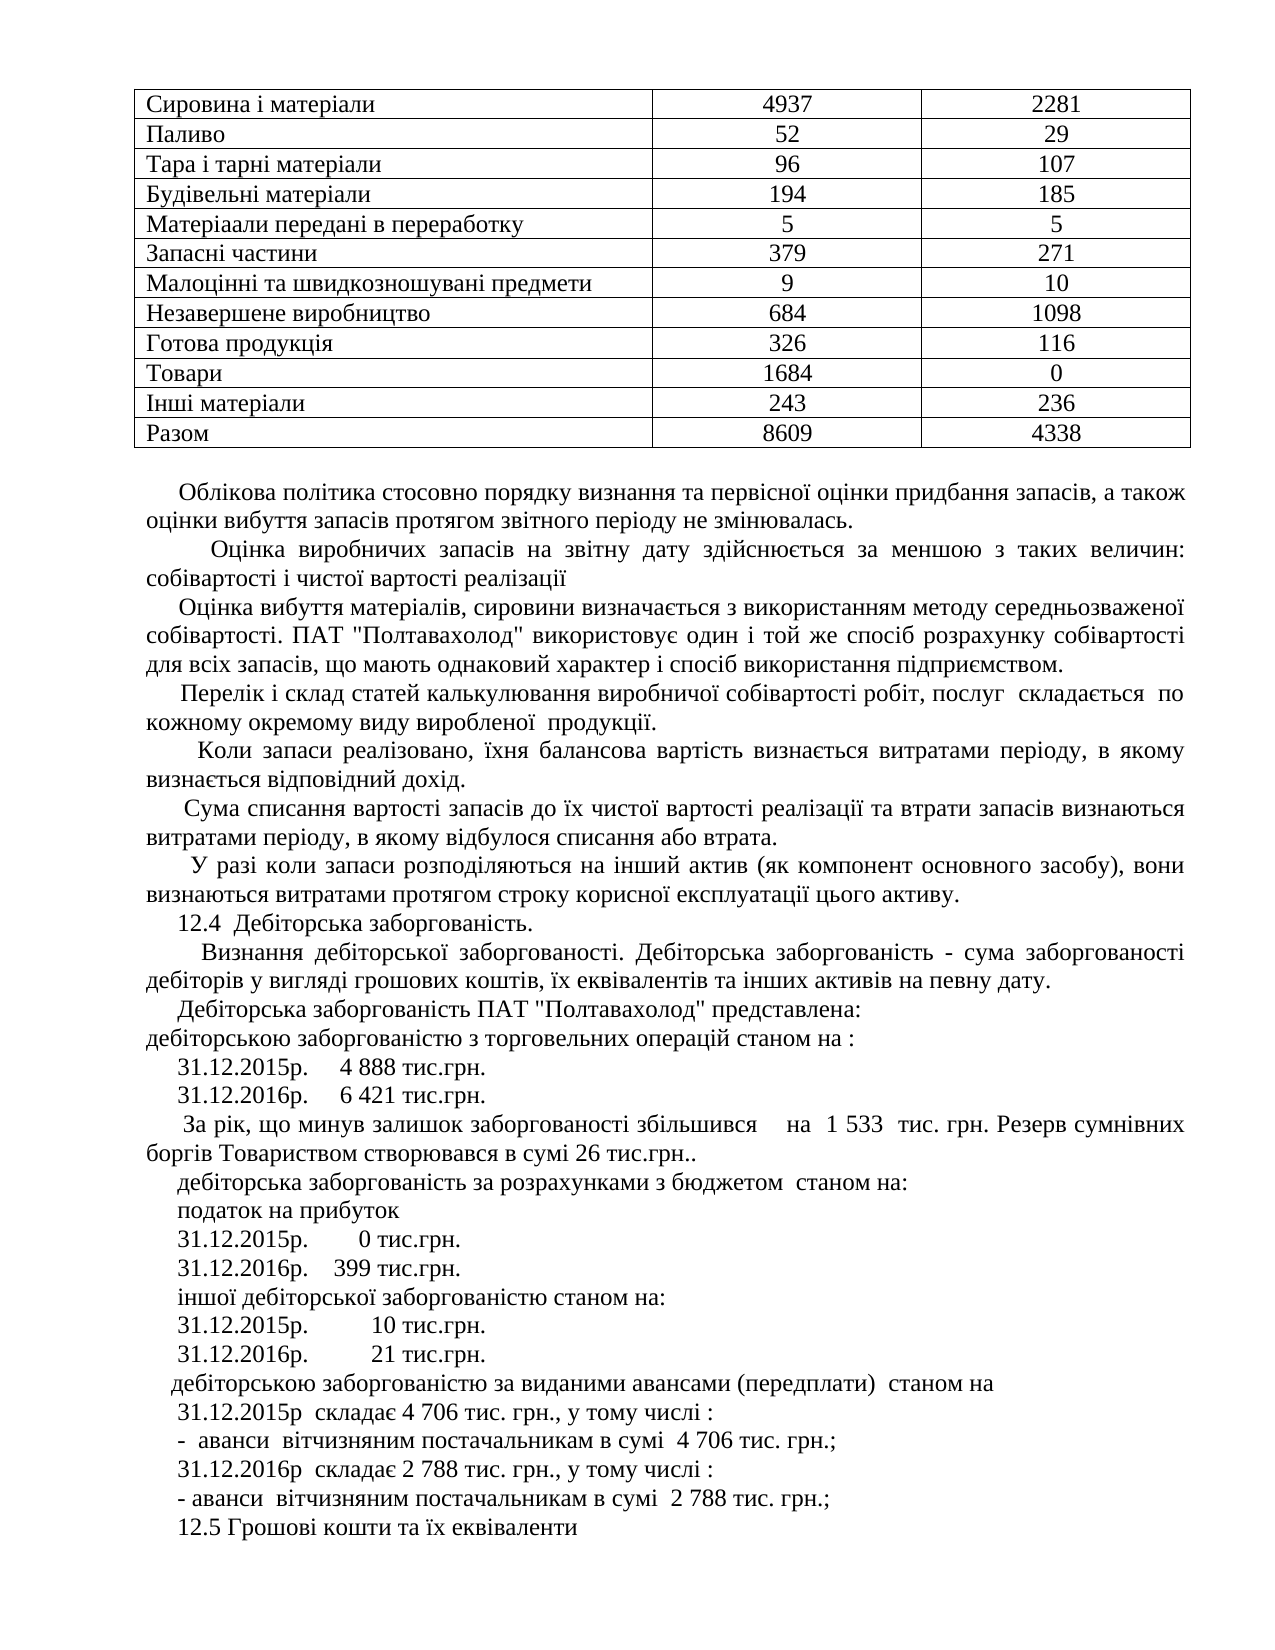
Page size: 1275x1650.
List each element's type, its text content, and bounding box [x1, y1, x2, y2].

text Облiкова полiтика стосовно порядку визнання та первiсної оцiнки придбання запасiв, а також оцiнки вибуття запасiв протягом звiтного перiоду не змiнювалась. [146, 477, 1186, 534]
text Перелiк i склад статей калькулювання виробничої собiвартостi робiт, послуг складається по кожному окремому виду виробленої продукцiї. [146, 678, 1186, 735]
text - аванси вiтчизняним постачальникам в сумi 2 788 тис. грн.; [146, 1483, 1186, 1512]
table_cell 271 [922, 239, 1190, 267]
text дебiторською заборгованiстю з торговельних операцiй станом на : [146, 1023, 1186, 1052]
text Оцiнка вибуття матерiалiв, сировини визначається з використанням методу середньозваженої собiвартостi. ПАТ "Полтавахолод" використовує один i той же спосiб розрахунку собiвартостi для всiх запасiв, що мають однаковий характер i спосiб використання пiдприємством. [146, 592, 1186, 678]
text 31.12.2015р. 4 888 тис.грн. [146, 1052, 1186, 1080]
table_cell 194 [653, 179, 921, 208]
table_cell 116 [922, 328, 1190, 357]
table_cell 10 [922, 268, 1190, 297]
text Сума списання вартостi запасiв до їх чистої вартостi реалiзацiї та втрати запасiв визнаються витратами перiоду, в якому вiдбулося списання або втрата. [146, 793, 1186, 850]
table_cell 684 [653, 298, 921, 327]
table_cell 1684 [653, 359, 921, 387]
table_cell Сировина i матерiали [135, 90, 652, 118]
table_cell 379 [653, 239, 921, 267]
text 31.12.2016р складає 2 788 тис. грн., у тому числi : [146, 1454, 1186, 1483]
table_cell 2281 [922, 90, 1190, 118]
table_cell 29 [922, 119, 1190, 148]
text 31.12.2016р. 21 тис.грн. [146, 1339, 1186, 1368]
text Дебiторська заборгованiсть ПАТ "Полтавахолод" представлена: [146, 994, 1186, 1023]
table_cell Незавершене виробництво [135, 298, 652, 327]
text Оцiнка виробничих запасiв на звiтну дату здiйснюється за меншою з таких величин: собiвартостi i чистої вартостi реалiзацiї [146, 534, 1186, 592]
text - аванси вiтчизняним постачальникам в сумi 4 706 тис. грн.; [146, 1425, 1186, 1454]
text 31.12.2016р. 399 тис.грн. [146, 1253, 1186, 1282]
text 31.12.2015р. 0 тис.грн. [146, 1224, 1186, 1253]
table_cell Будiвельнi матерiали [135, 179, 652, 208]
table_cell Паливо [135, 119, 652, 148]
table_cell Товари [135, 359, 652, 387]
text За рiк, що минув залишок заборгованостi збiльшився на 1 533 тис. грн. Резерв сумнiвних боргiв Товариством створювався в сумi 26 тис.грн.. [146, 1109, 1186, 1167]
table_cell 9 [653, 268, 921, 297]
table_cell Iншi матерiали [135, 388, 652, 417]
table_cell 52 [653, 119, 921, 148]
table_cell 0 [922, 359, 1190, 387]
table_cell 8609 [653, 418, 921, 447]
table_cell 4338 [922, 418, 1190, 447]
table_cell 236 [922, 388, 1190, 417]
text 12.4 Дебiторська заборгованiсть. [146, 908, 1186, 937]
table_cell 326 [653, 328, 921, 357]
text 31.12.2016р. 6 421 тис.грн. [146, 1080, 1186, 1109]
table_cell 5 [922, 209, 1190, 237]
table_cell 4937 [653, 90, 921, 118]
table_cell 243 [653, 388, 921, 417]
table_cell Тара i тарнi матерiали [135, 149, 652, 178]
text Визнання дебiторської заборгованостi. Дебiторська заборгованiсть - сума заборгованостi дебiторiв у виглядi грошових коштiв, їх еквiвалентiв та iнших активiв на певну дату. [146, 937, 1186, 994]
text iншої дебiторської заборгованiстю станом на: [146, 1282, 1186, 1310]
table_cell 1098 [922, 298, 1190, 327]
table_cell Матерiаали переданi в переработку [135, 209, 652, 237]
table_cell 5 [653, 209, 921, 237]
text 31.12.2015р складає 4 706 тис. грн., у тому числi : [146, 1397, 1186, 1425]
text дебiторською заборгованiстю за виданими авансами (передплати) станом на [146, 1368, 1186, 1397]
text податок на прибуток [146, 1195, 1186, 1224]
table_cell 107 [922, 149, 1190, 178]
text 31.12.2015р. 10 тис.грн. [146, 1310, 1186, 1339]
table_cell 96 [653, 149, 921, 178]
table_cell Запаснi частини [135, 239, 652, 267]
text 12.5 Грошовi кошти та їх еквiваленти [146, 1512, 1186, 1540]
text У разi коли запаси розподiляються на iнший актив (як компонент основного засобу), вони визнаються витратами протягом строку корисної експлуатацiї цього активу. [146, 850, 1186, 908]
table_cell Разом [135, 418, 652, 447]
text Коли запаси реалiзовано, їхня балансова вартiсть визнається витратами перiоду, в якому визнається вiдповiдний дохiд. [146, 735, 1186, 793]
table_cell Готова продукцiя [135, 328, 652, 357]
text дебiторська заборгованiсть за розрахунками з бюджетом станом на: [146, 1167, 1186, 1195]
table_cell 185 [922, 179, 1190, 208]
table_cell Малоцiннi та швидкозношуванi предмети [135, 268, 652, 297]
